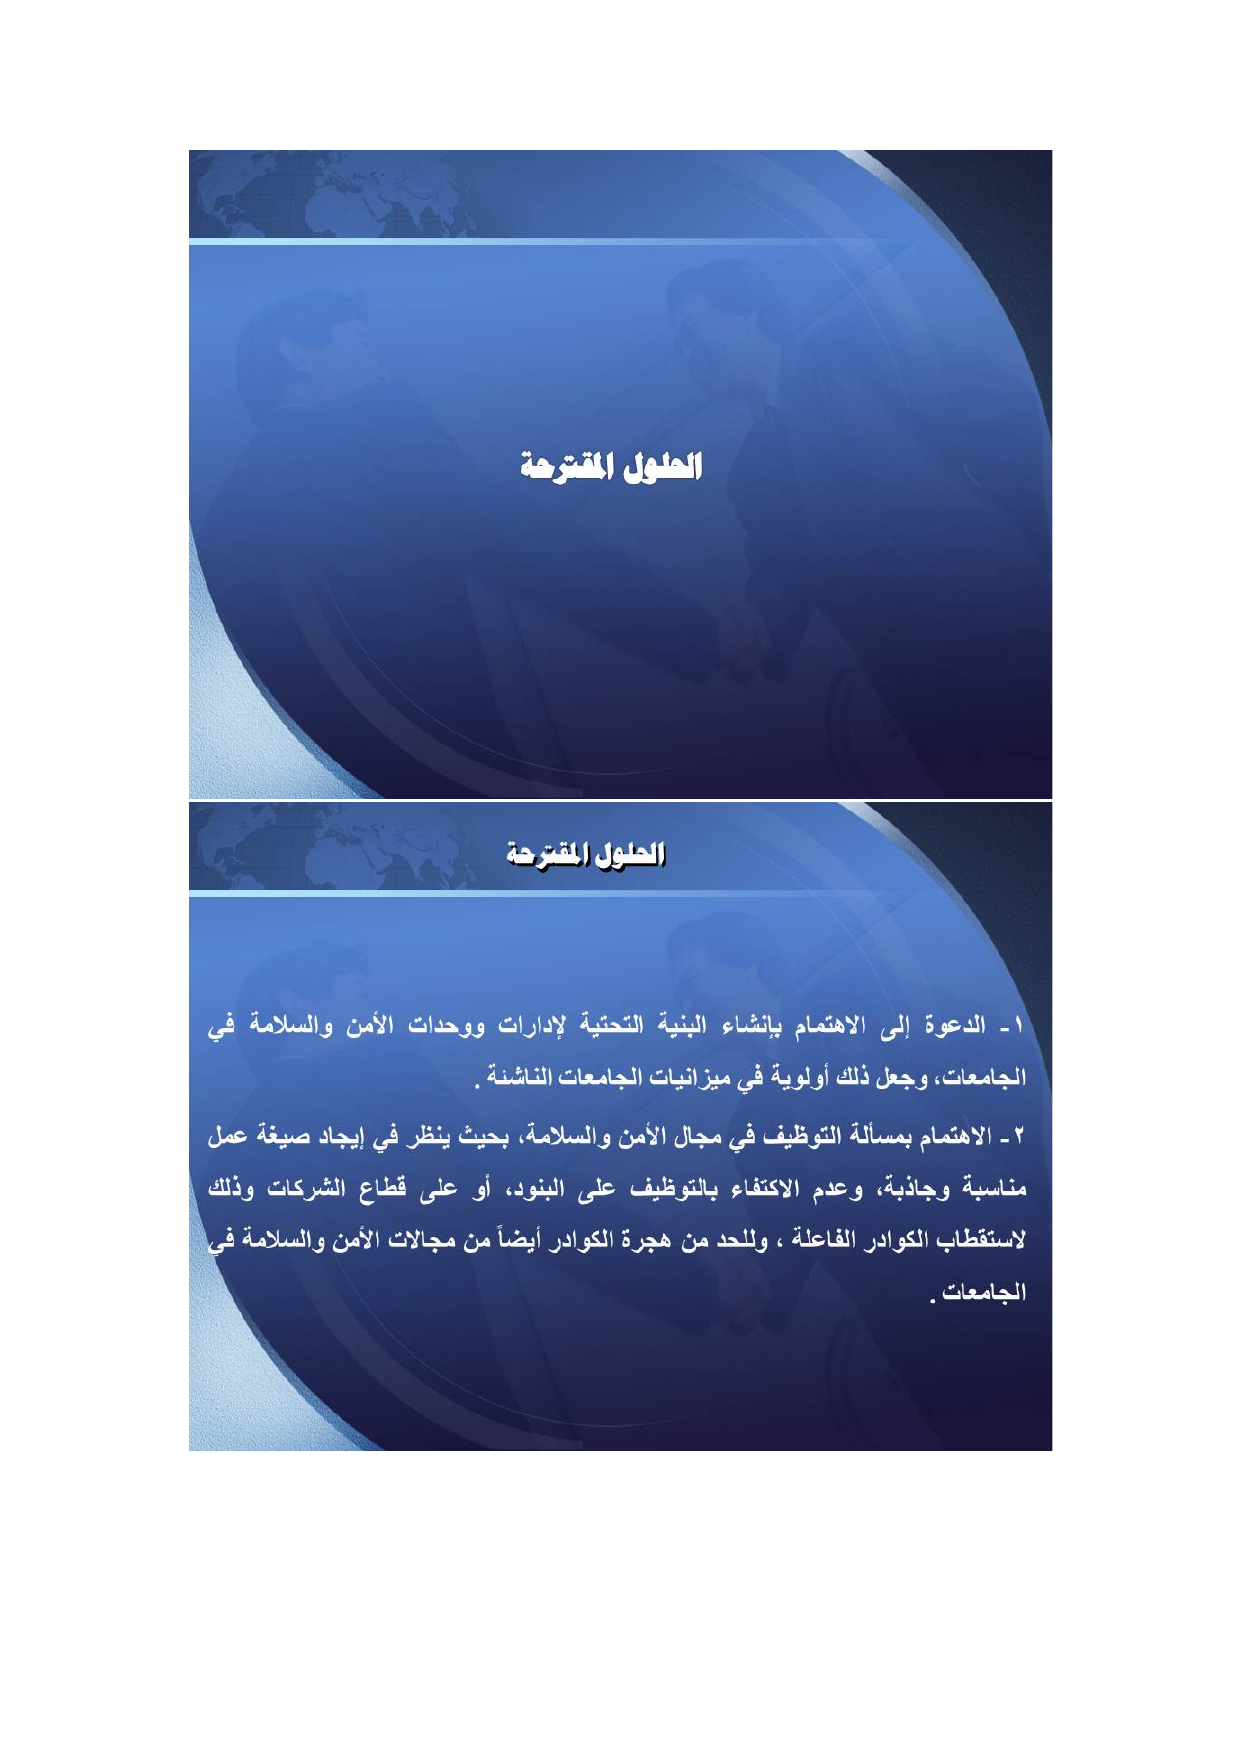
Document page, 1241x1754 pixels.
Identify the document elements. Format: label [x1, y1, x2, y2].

picture [189, 802, 1053, 1451]
picture [189, 150, 1053, 799]
